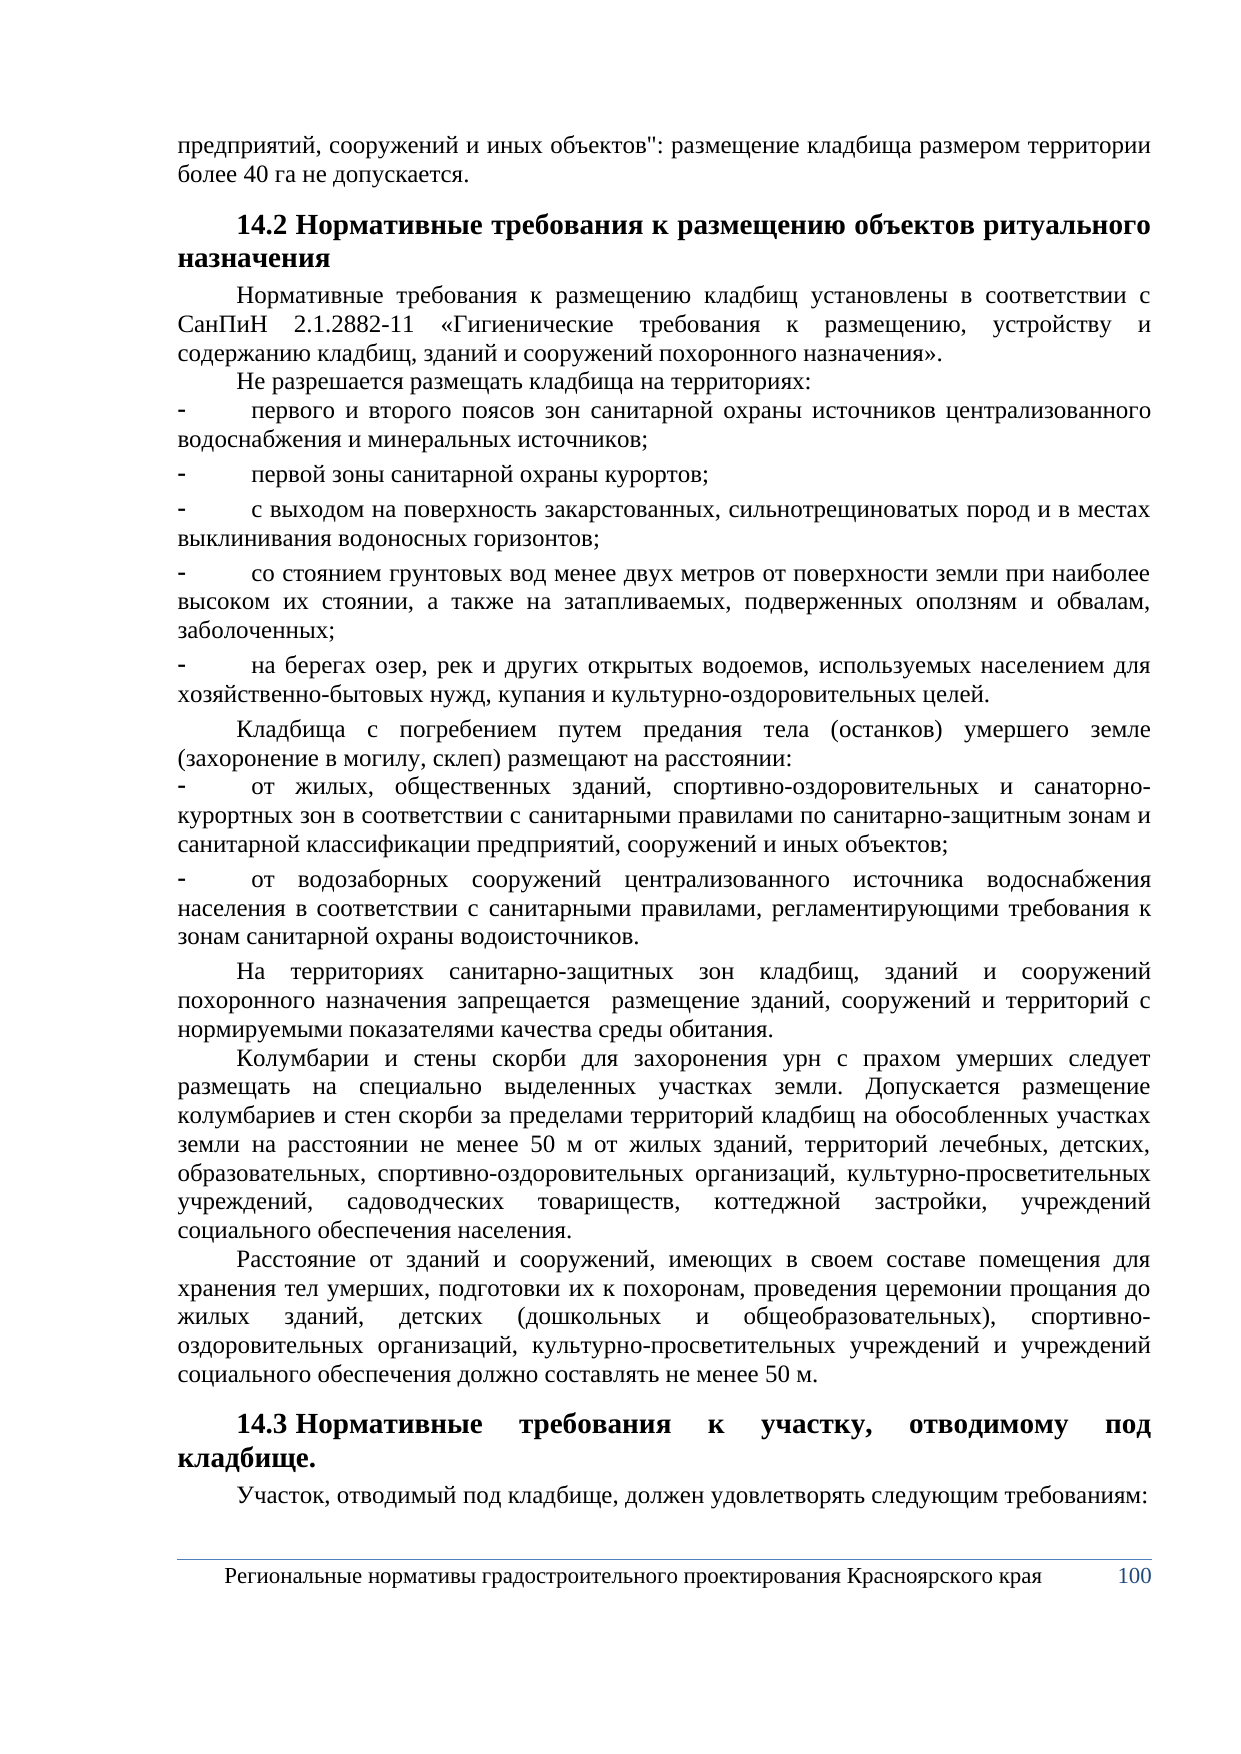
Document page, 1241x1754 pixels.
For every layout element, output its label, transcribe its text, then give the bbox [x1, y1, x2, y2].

text Участок, отводимый под кладбище, должен удовлетворять следующим требованиям: [177, 1480, 1152, 1508]
text Колумбарии и стены скорби для захоронения урн с прахом умерших следует размещать на специально выделенных участках земли. Допускается размещение колумбариев и стен скорби за пределами территорий кладбищ на обособленных участках земли на расстоянии не менее 50 м от жилых зданий, территорий лечебных, детских, образовательных, спортивно-оздоровительных организаций, культурно-просветительных учреждений, садоводческих товариществ, коттеджной застройки, учреждений социального обеспечения населения. [177, 1043, 1152, 1244]
text Кладбища с погребением путем предания тела (останков) умершего земле (захоронение в могилу, склеп) размещают на расстоянии: [177, 714, 1152, 771]
list первого и второго поясов зон санитарной охраны источников централизованного водоснабжения и минеральных источников; [177, 395, 1152, 453]
text Расстояние от зданий и сооружений, имеющих в своем составе помещения для хранения тел умерших, подготовки их к похоронам, проведения церемонии прощания до жилых зданий, детских (дошкольных и общеобразовательных), спортивно-оздоровительных организаций, культурно-просветительных учреждений и учреждений социального обеспечения должно составлять не менее 50 м. [177, 1244, 1152, 1388]
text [177, 131, 1152, 188]
list с выходом на поверхность закарстованных, сильнотрещиноватых пород и в местах выклинивания водоносных горизонтов; [177, 494, 1152, 551]
list от водозаборных сооружений централизованного источника водоснабжения населения в соответствии с санитарными правилами, регламентирующими требования к зонам санитарной охраны водоисточников. [177, 864, 1152, 950]
text Не разрешается размещать кладбища на территориях: [177, 366, 1152, 395]
subtitle Нормативные требования к размещению объектов ритуального назначения [177, 207, 1152, 274]
subtitle Нормативные требования к участку, отводимому под кладбище. [177, 1406, 1152, 1473]
text На территориях санитарно-защитных зон кладбищ, зданий и сооружений похоронного назначения запрещается размещение зданий, сооружений и территорий с нормируемыми показателями качества среды обитания. [177, 956, 1152, 1043]
list первой зоны санитарной охраны курортов; [177, 459, 1152, 488]
text Нормативные требования к размещению кладбищ установлены в соответствии с СанПиН 2.1.2882-11 «Гигиенические требования к размещению, устройству и содержанию кладбищ, зданий и сооружений похоронного назначения». [177, 280, 1152, 366]
list на берегах озер, рек и других открытых водоемов, используемых населением для хозяйственно-бытовых нужд, купания и культурно-оздоровительных целей. [177, 650, 1152, 708]
list со стоянием грунтовых вод менее двух метров от поверхности земли при наиболее высоком их стоянии, а также на затапливаемых, подверженных оползням и обвалам, заболоченных; [177, 558, 1152, 644]
list от жилых, общественных зданий, спортивно-оздоровительных и санаторно-курортных зон в соответствии с санитарными правилами по санитарно-защитным зонам и санитарной классификации предприятий, сооружений и иных объектов; [177, 771, 1152, 858]
